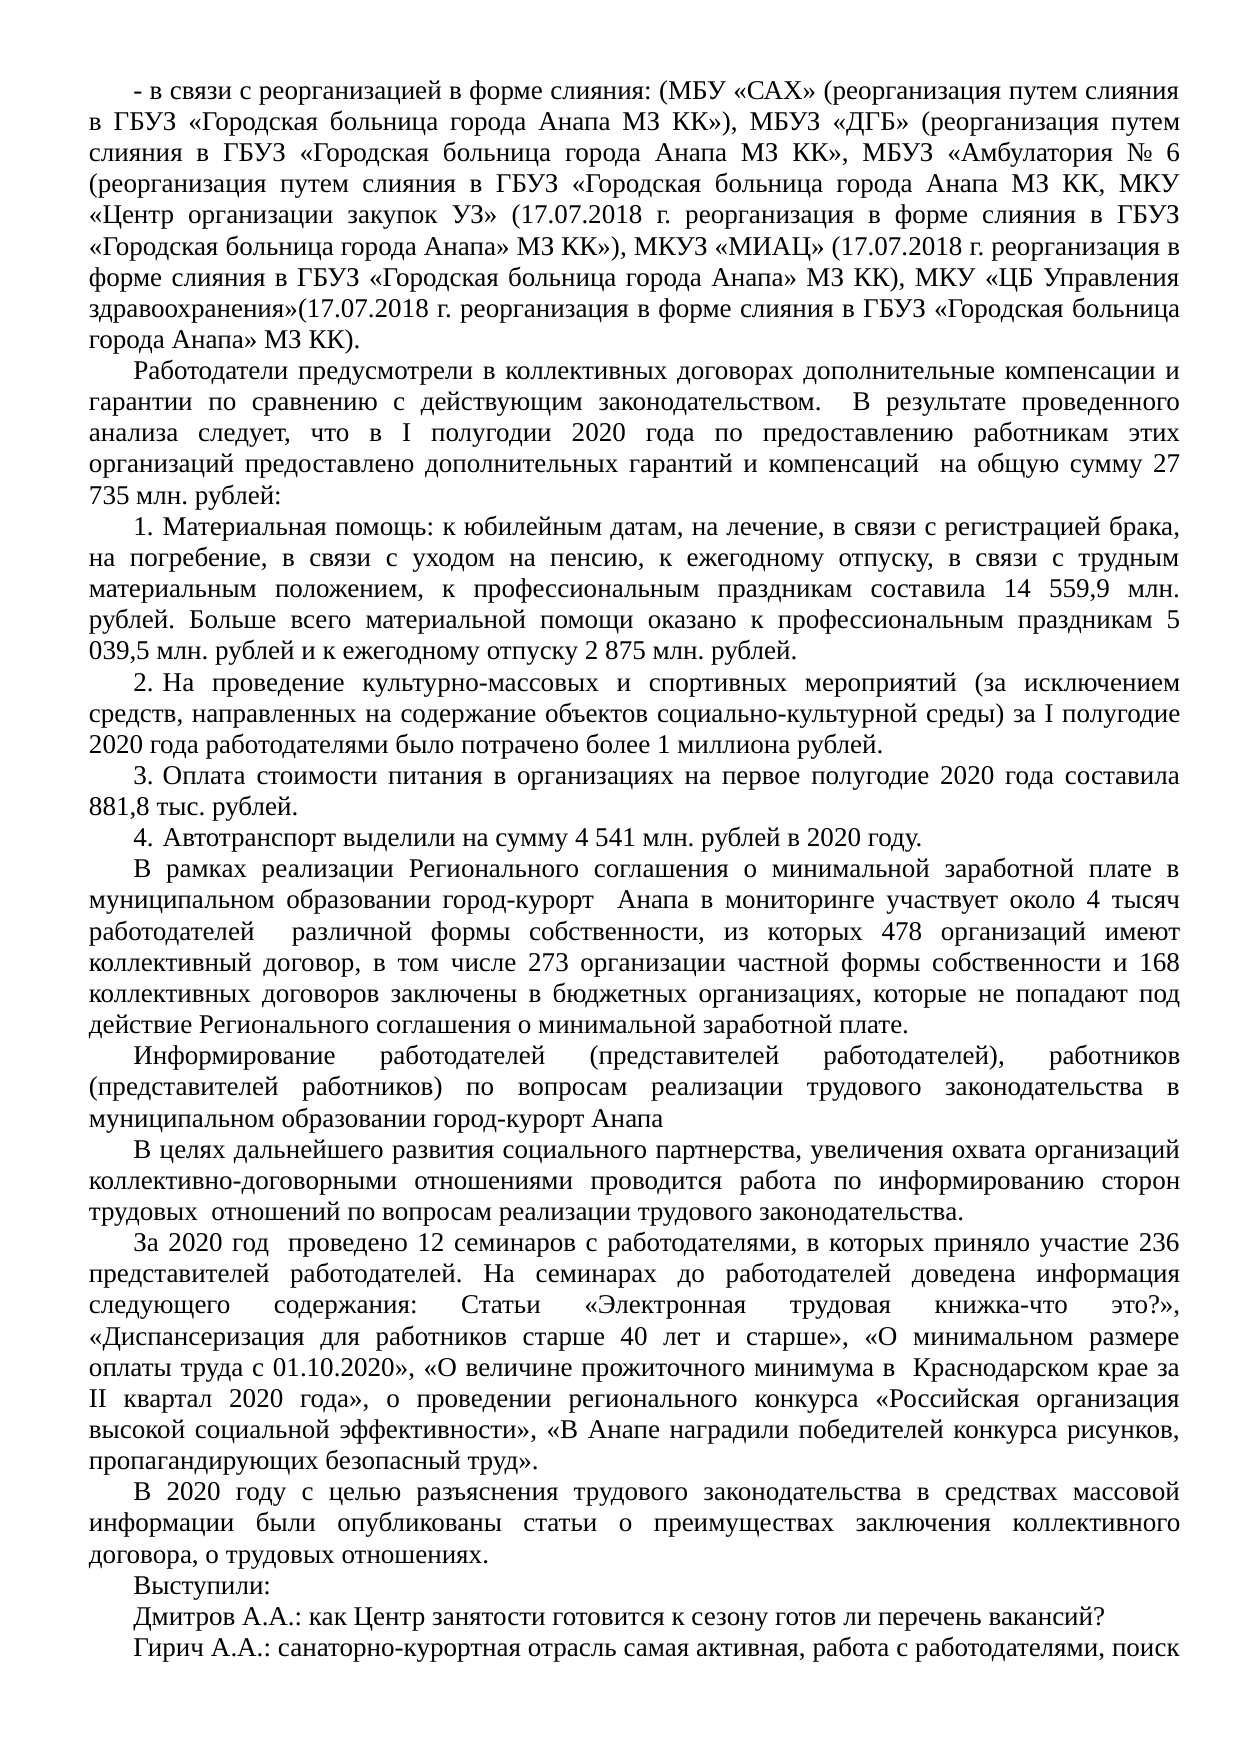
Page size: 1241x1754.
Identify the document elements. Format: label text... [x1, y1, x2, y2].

text 4. Автотранспорт выделили на сумму 4 541 млн. рублей в 2020 году. [89, 821, 1181, 852]
text За 2020 год проведено 12 семинаров с работодателями, в которых приняло участие 236 представителей работодателей. На семинарах до работодателей доведена информация следующего содержания: Статьи «Электронная трудовая книжка-что это?», «Диспансеризация для работников старше 40 лет и старше», «О минимальном размере оплаты труда с 01.10.2020», «О величине прожиточного минимума в Краснодарском крае за II квартал 2020 года», о проведении регионального конкурса «Российская организация высокой социальной эффективности», «В Анапе наградили победителей конкурса рисунков, пропагандирующих безопасный труд». [89, 1226, 1181, 1475]
text В целях дальнейшего развития социального партнерства, увеличения охвата организаций коллективно-договорными отношениями проводится работа по информированию сторон трудовых отношений по вопросам реализации трудового законодательства. [89, 1133, 1181, 1226]
text 1. Материальная помощь: к юбилейным датам, на лечение, в связи с регистрацией брака, на погребение, в связи с уходом на пенсию, к ежегодному отпуску, в связи с трудным материальным положением, к профессиональным праздникам составила 14 559,9 млн. рублей. Больше всего материальной помощи оказано к профессиональным праздникам 5 039,5 млн. рублей и к ежегодному отпуску 2 875 млн. рублей. [89, 510, 1181, 666]
text Работодатели предусмотрели в коллективных договорах дополнительные компенсации и гарантии по сравнению с действующим законодательством. В результате проведенного анализа следует, что в I полугодии 2020 года по предоставлению работникам этих организаций предоставлено дополнительных гарантий и компенсаций на общую сумму 27 735 млн. рублей: [89, 354, 1181, 510]
text Дмитров А.А.: как Центр занятости готовится к сезону готов ли перечень вакансий? [89, 1600, 1181, 1631]
text - в связи с реорганизацией в форме слияния: (МБУ «САХ» (реорганизация путем слияния в ГБУЗ «Городская больница города Анапа МЗ КК»), МБУЗ «ДГБ» (реорганизация путем слияния в ГБУЗ «Городская больница города Анапа МЗ КК», МБУЗ «Амбулатория № 6 (реорганизация путем слияния в ГБУЗ «Городская больница города Анапа МЗ КК, МКУ «Центр организации закупок УЗ» (17.07.2018 г. реорганизация в форме слияния в ГБУЗ «Городская больница города Анапа» МЗ КК»), МКУЗ «МИАЦ» (17.07.2018 г. реорганизация в форме слияния в ГБУЗ «Городская больница города Анапа» МЗ КК), МКУ «ЦБ Управления здравоохранения»(17.07.2018 г. реорганизация в форме слияния в ГБУЗ «Городская больница города Анапа» МЗ КК). [89, 74, 1181, 354]
text Выступили: [89, 1569, 1181, 1600]
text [89, 1631, 1181, 1662]
text В рамках реализации Регионального соглашения о минимальной заработной плате в муниципальном образовании город-курорт Анапа в мониторинге участвует около 4 тысяч работодателей различной формы собственности, из которых 478 организаций имеют коллективный договор, в том числе 273 организации частной формы собственности и 168 коллективных договоров заключены в бюджетных организациях, которые не попадают под действие Регионального соглашения о минимальной заработной плате. [89, 852, 1181, 1039]
text В 2020 году с целью разъяснения трудового законодательства в средствах массовой информации были опубликованы статьи о преимуществах заключения коллективного договора, о трудовых отношениях. [89, 1475, 1181, 1569]
text Информирование работодателей (представителей работодателей), работников (представителей работников) по вопросам реализации трудового законодательства в муниципальном образовании город-курорт Анапа [89, 1039, 1181, 1133]
text 3. Оплата стоимости питания в организациях на первое полугодие 2020 года составила 881,8 тыс. рублей. [89, 759, 1181, 821]
text 2. На проведение культурно-массовых и спортивных мероприятий (за исключением средств, направленных на содержание объектов социально-культурной среды) за I полугодие 2020 года работодателями было потрачено более 1 миллиона рублей. [89, 666, 1181, 759]
